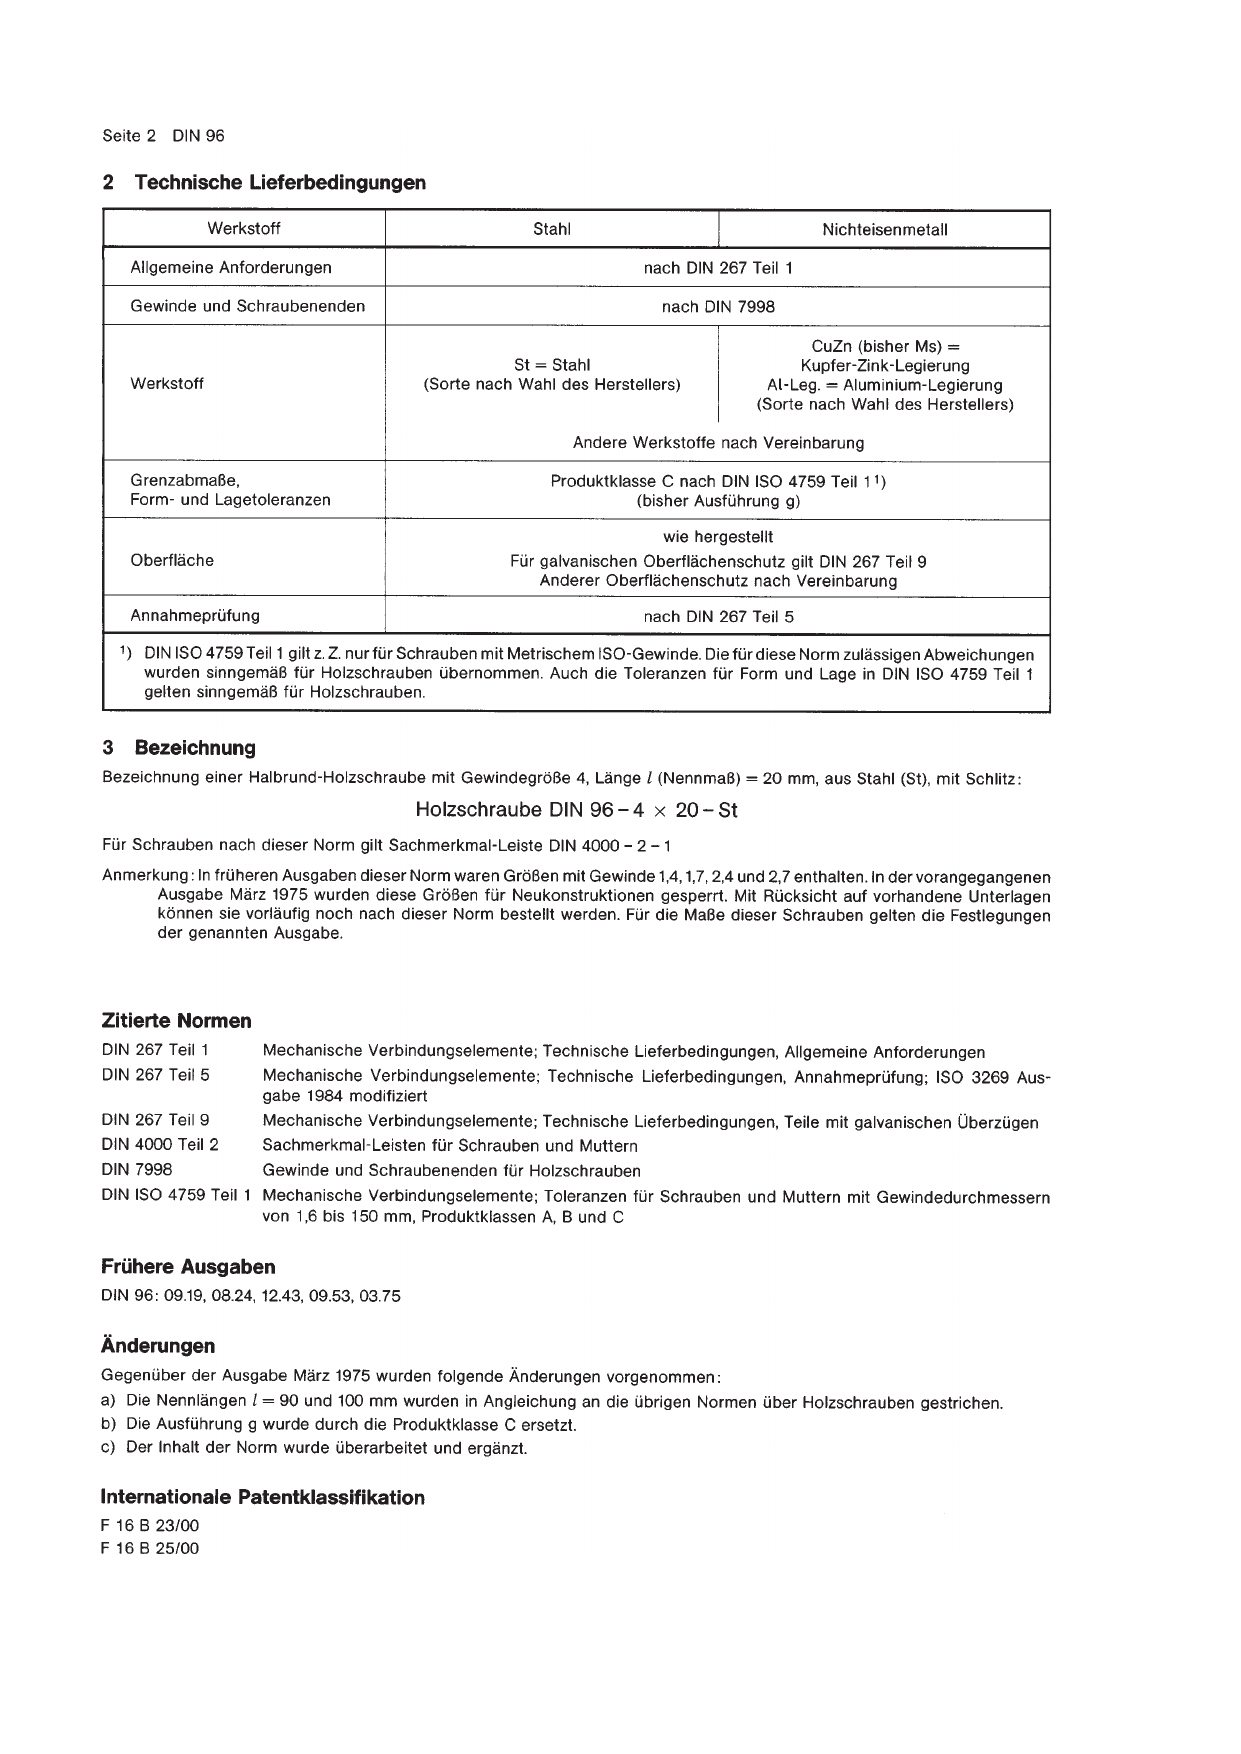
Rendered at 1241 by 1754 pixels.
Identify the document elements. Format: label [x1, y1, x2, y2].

picture [101, 129, 1052, 1554]
